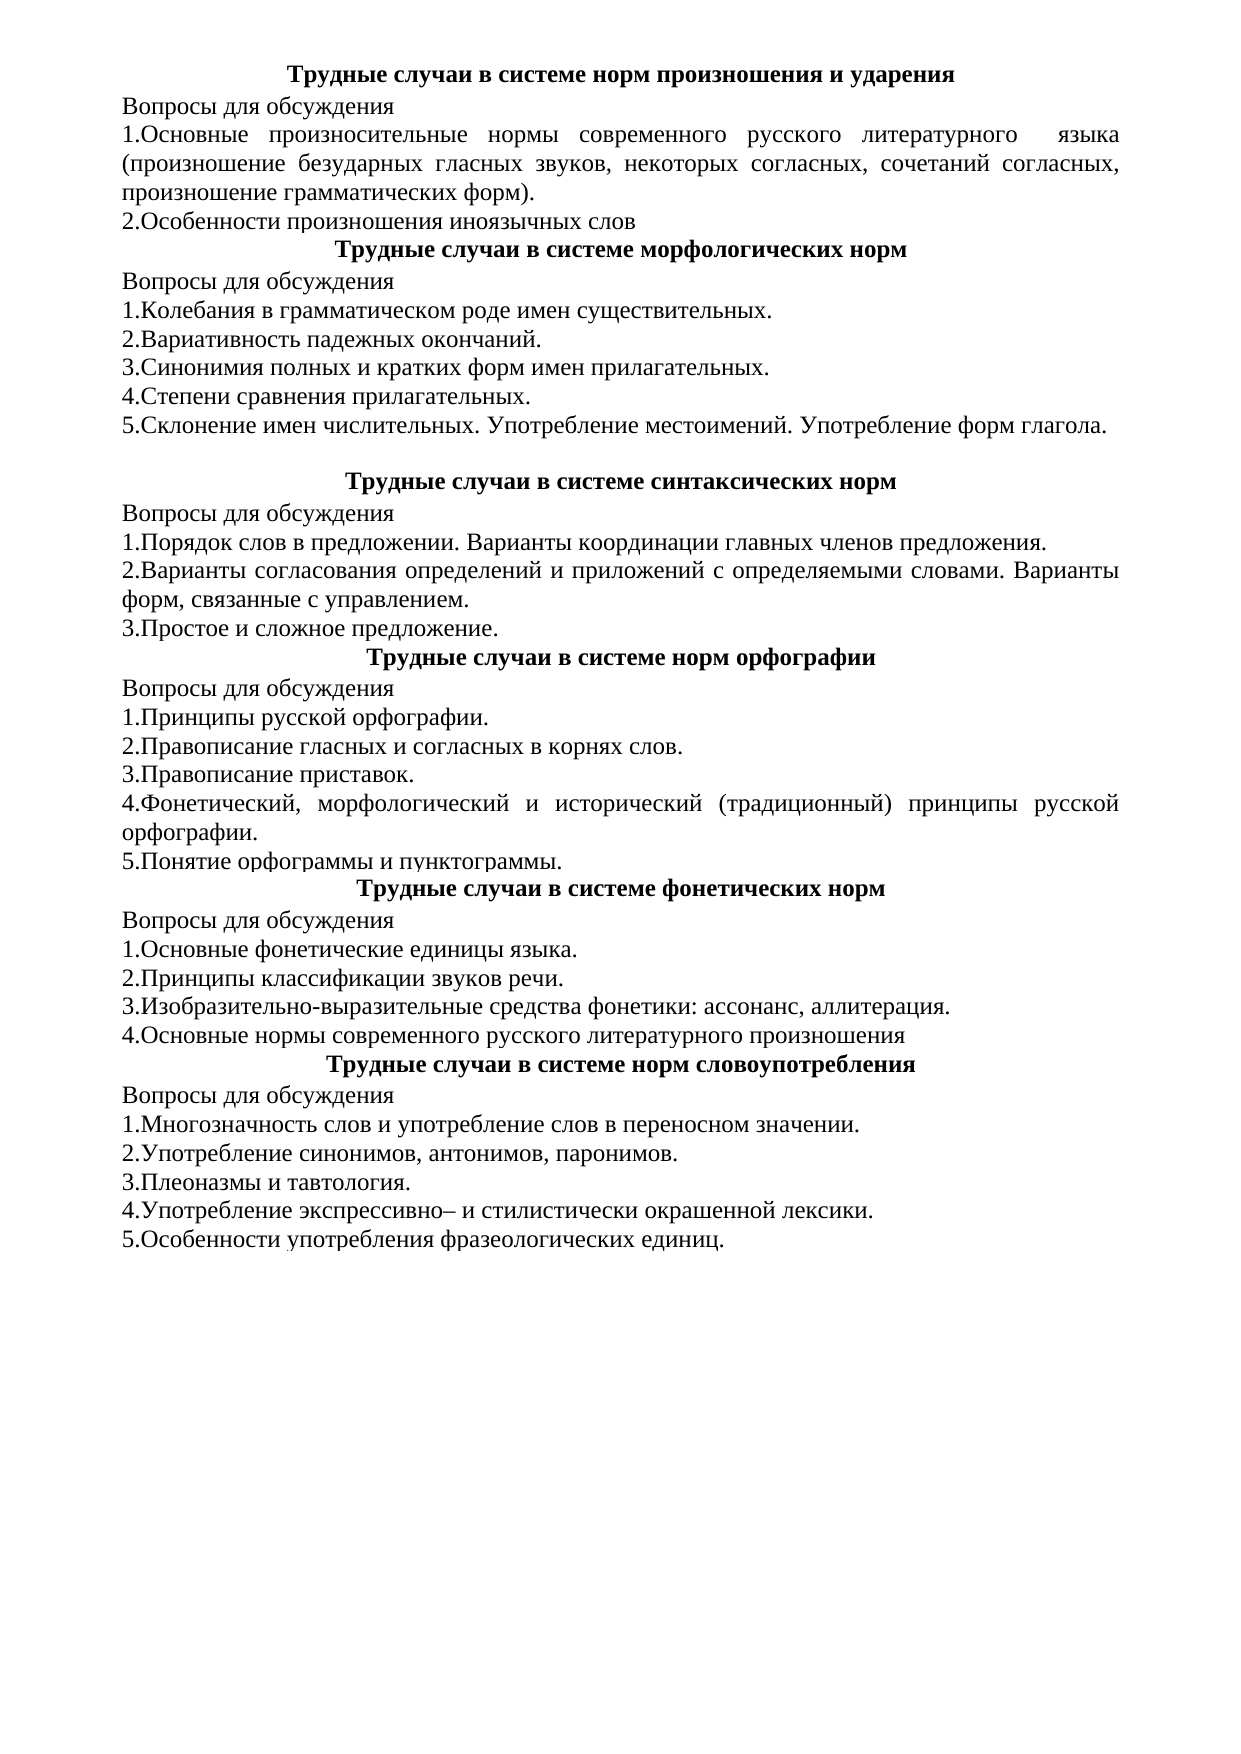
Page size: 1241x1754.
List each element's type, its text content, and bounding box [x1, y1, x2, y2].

table_cell Трудные случаи в системе синтаксических норм [118, 466, 1124, 498]
table_cell Трудные случаи в системе норм орфографии [118, 642, 1124, 673]
table_cell Трудные случаи в системе норм словоупотребления [118, 1049, 1124, 1081]
table_cell Вопросы для обсуждения 1.Порядок слов в предложении. Варианты координации главных членов предложения. 2.Варианты согласования определений и приложений с определяемыми словами. Варианты форм, связанные с управлением. 3.Простое и сложное предложение. [118, 498, 1124, 640]
table_cell Трудные случаи в системе морфологических норм [118, 235, 1124, 266]
table_cell Вопросы для обсуждения 1.Принципы русской орфографии. 2.Правописание гласных и согласных в корнях слов. 3.Правописание приставок. 4.Фонетический, морфологический и исторический (традиционный) принципы русской орфографии. 5.Понятие орфограммы и пунктограммы. [118, 673, 1124, 872]
table_cell Вопросы для обсуждения 1.Многозначность слов и употребление слов в переносном значении. 2.Употребление синонимов, антонимов, паронимов. 3.Плеоназмы и тавтология. 4.Употребление экспрессивно– и стилистически окрашенной лексики. 5.Особенности употребления фразеологических единиц. [118, 1081, 1124, 1251]
table_cell Вопросы для обсуждения 1.Основные фонетические единицы языка. 2.Принципы классификации звуков речи. 3.Изобразительно-выразительные средства фонетики: ассонанс, аллитерация. 4.Основные нормы современного русского литературного произношения [118, 905, 1124, 1047]
table_cell Трудные случаи в системе фонетических норм [118, 874, 1124, 905]
table_cell Вопросы для обсуждения 1.Колебания в грамматическом роде имен существительных. 2.Вариативность падежных окончаний. 3.Синонимия полных и кратких форм имен прилагательных. 4.Степени сравнения прилагательных. 5.Склонение имен числительных. Употребление местоимений. Употребление форм глагола. [118, 266, 1124, 465]
table_cell Вопросы для обсуждения 1.Основные произносительные нормы современного русского литературного языка (произношение безударных гласных звуков, некоторых согласных, сочетаний согласных, произношение грамматических форм). 2.Особенности произношения иноязычных слов [118, 91, 1124, 233]
table_header Трудные случаи в системе норм произношения и ударения [118, 59, 1124, 91]
